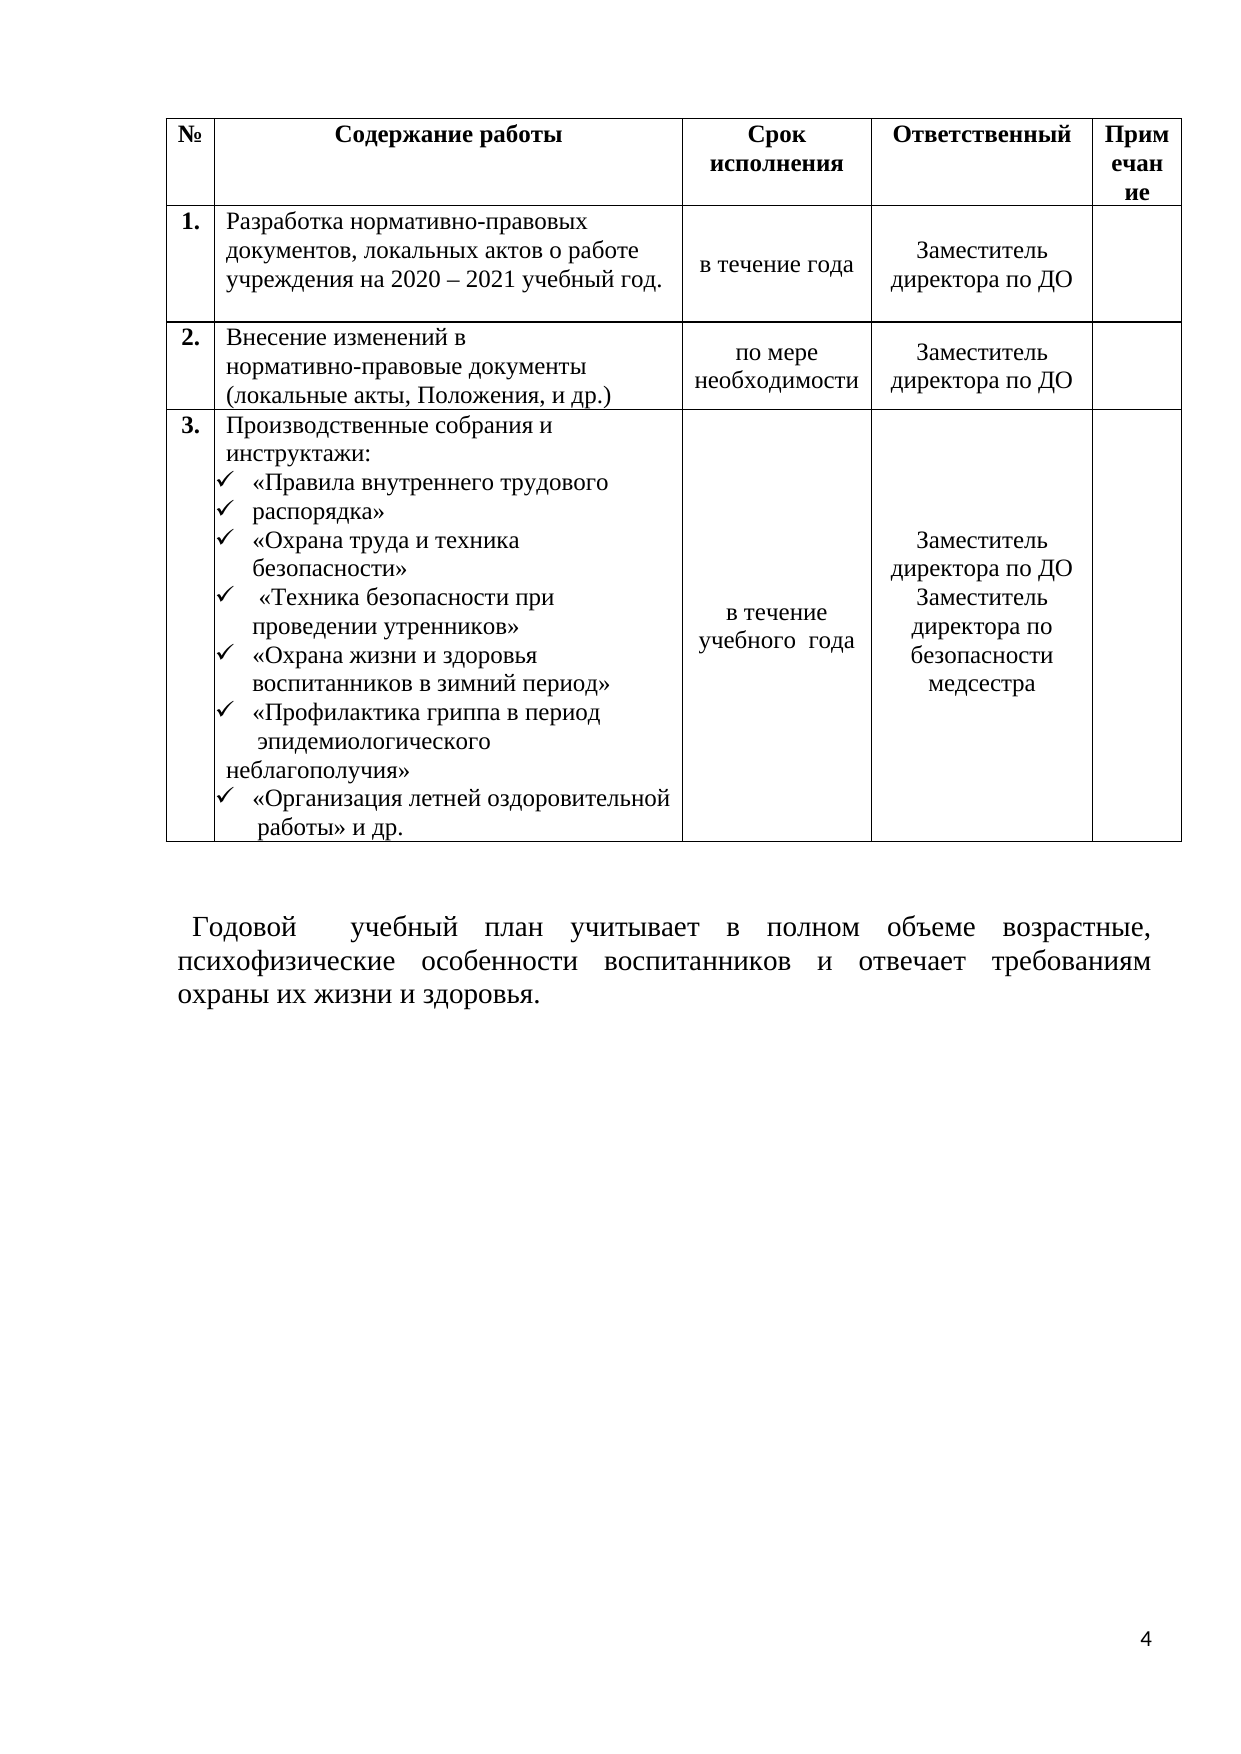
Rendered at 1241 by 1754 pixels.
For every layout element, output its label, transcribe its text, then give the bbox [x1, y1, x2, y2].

table_cell по мере необходимости [683, 323, 871, 409]
table_cell Разработка нормативно-правовых документов, локальных актов о работе учреждения на 2020 – 2021 учебный год. [215, 206, 682, 321]
table_cell Производственные собрания и инструктажи: «Правила внутреннего трудового распорядка» «Охрана труда и техника безопасности» «Техника безопасности при проведении утренников» «Охрана жизни и здоровья воспитанников в зимний период» «Профилактика гриппа в период эпидемиологического неблагополучия» «Организация летней оздоровительной работы» и др. [215, 410, 682, 841]
text Годовой учебный план учитывает в полном объеме возрастные, психофизические особенности воспитанников и отвечает требованиям охраны их жизни и здоровья. [177, 909, 1152, 1010]
table_header Ответственный [872, 119, 1092, 205]
table_cell в течение учебного года [683, 410, 871, 841]
table_cell 1. [167, 206, 214, 321]
table_header Содержание работы [215, 119, 682, 205]
table_cell [1093, 323, 1181, 409]
table_cell 2. [167, 323, 214, 409]
table_cell Заместитель директора по ДО [872, 206, 1092, 321]
table_header Срок исполнения [683, 119, 871, 205]
table_cell Заместитель директора по ДО Заместитель директора по безопасности медсестра [872, 410, 1092, 841]
table_cell Заместитель директора по ДО [872, 323, 1092, 409]
table_header № [167, 119, 214, 205]
table_cell [1093, 410, 1181, 841]
table_cell Внесение изменений в нормативно-правовые документы (локальные акты, Положения, и др.) [215, 323, 682, 409]
table_cell 3. [167, 410, 214, 841]
table_cell [1093, 206, 1181, 321]
table_header Примечание [1093, 119, 1181, 205]
table_cell в течение года [683, 206, 871, 321]
